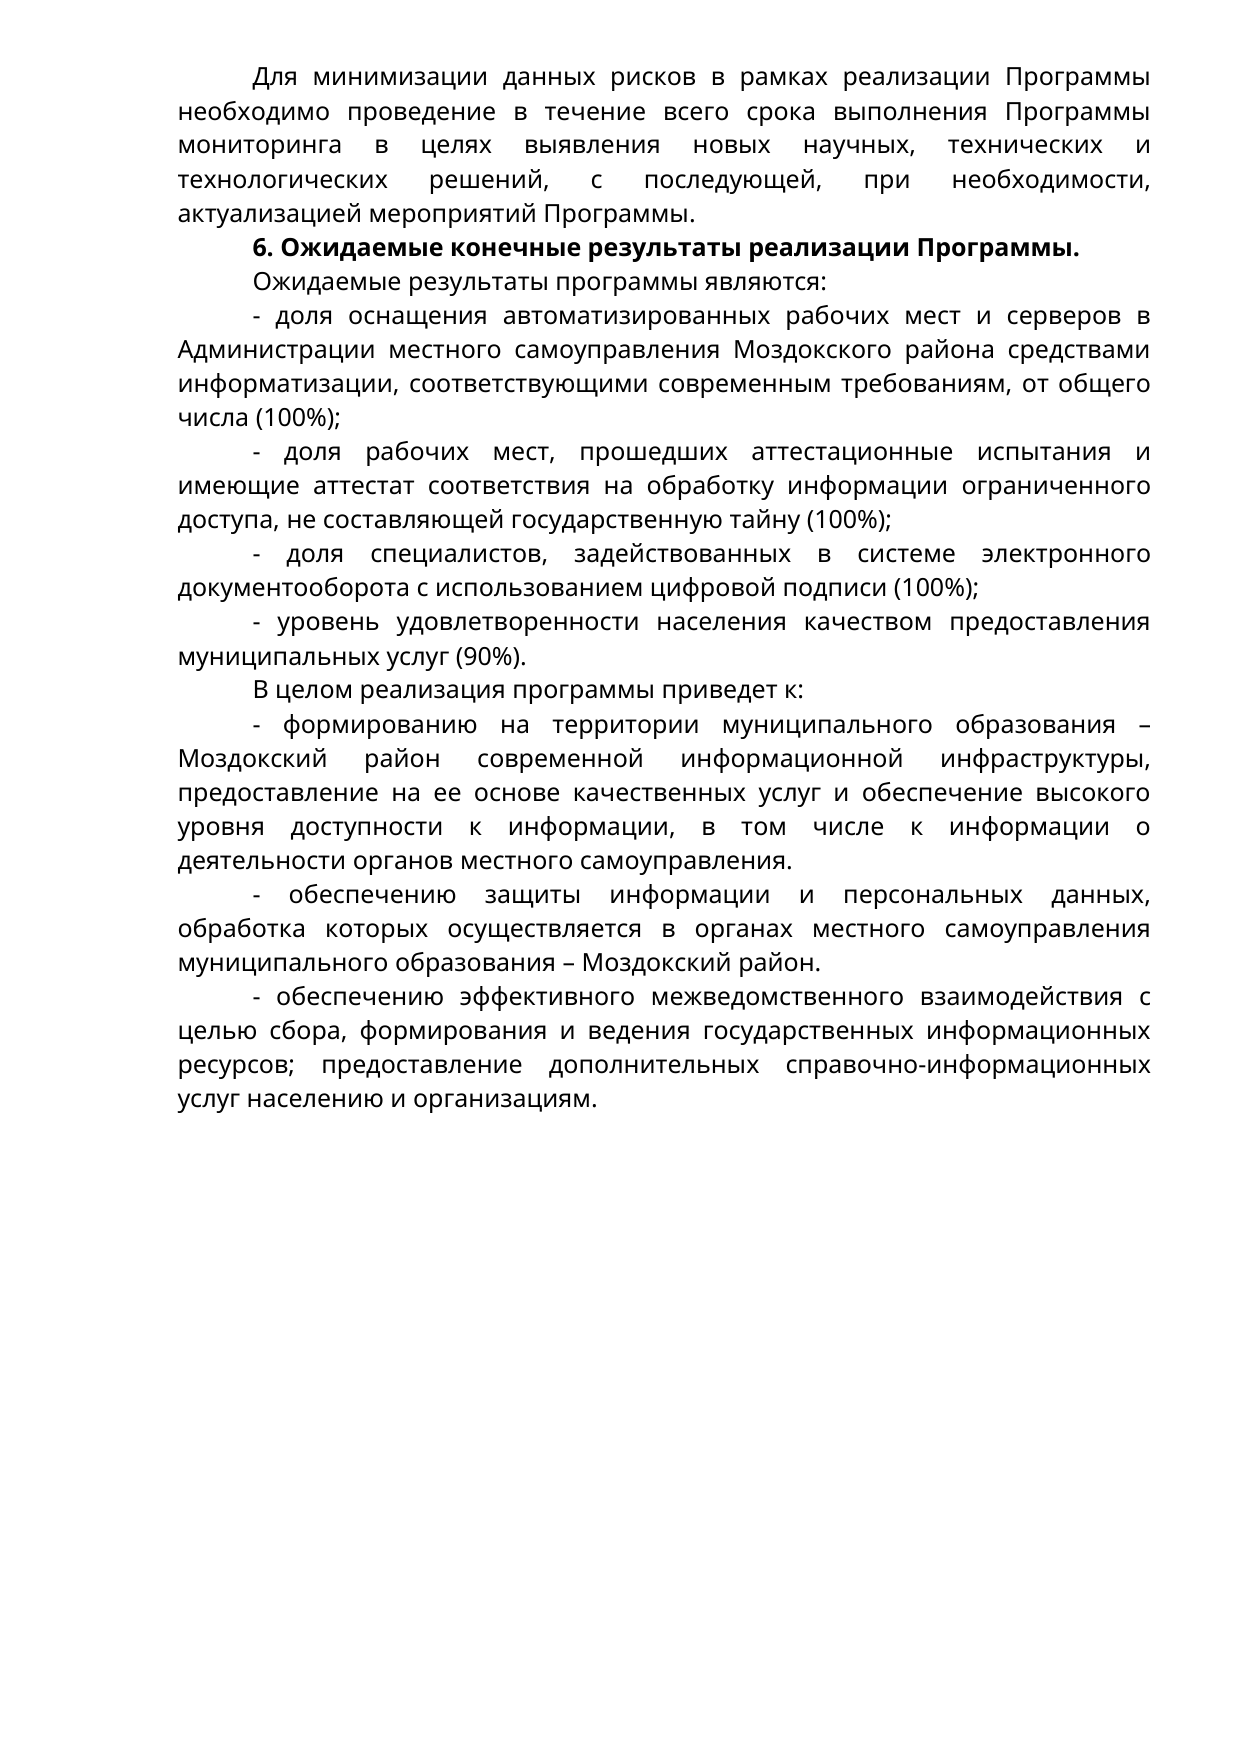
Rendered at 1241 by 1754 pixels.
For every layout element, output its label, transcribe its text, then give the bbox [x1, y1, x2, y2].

text - доля рабочих мест, прошедших аттестационные испытания и имеющие аттестат соответствия на обработку информации ограниченного доступа, не составляющей государственную тайну (100%); [177, 434, 1152, 536]
text - формированию на территории муниципального образования – Моздокский район современной информационной инфраструктуры, предоставление на ее основе качественных услуг и обеспечение высокого уровня доступности к информации, в том числе к информации о деятельности органов местного самоуправления. [177, 706, 1152, 877]
text Для минимизации данных рисков в рамках реализации Программы необходимо проведение в течение всего срока выполнения Программы мониторинга в целях выявления новых научных, технических и технологических решений, с последующей, при необходимости, актуализацией мероприятий Программы. [177, 59, 1152, 229]
text В целом реализация программы приведет к: [177, 672, 1152, 706]
text - доля специалистов, задействованных в системе электронного документооборота с использованием цифровой подписи (100%); [177, 536, 1152, 604]
text - обеспечению эффективного межведомственного взаимодействия с целью сбора, формирования и ведения государственных информационных ресурсов; предоставление дополнительных справочно-информационных услуг населению и организациям. [177, 979, 1152, 1115]
text - уровень удовлетворенности населения качеством предоставления муниципальных услуг (90%). [177, 604, 1152, 672]
text - доля оснащения автоматизированных рабочих мест и серверов в Администрации местного самоуправления Моздокского района средствами информатизации, соответствующими современным требованиям, от общего числа (100%); [177, 297, 1152, 434]
text - обеспечению защиты информации и персональных данных, обработка которых осуществляется в органах местного самоуправления муниципального образования – Моздокский район. [177, 877, 1152, 979]
text Ожидаемые результаты программы являются: [177, 263, 1152, 297]
text 6. Ожидаемые конечные результаты реализации Программы. [177, 229, 1152, 263]
